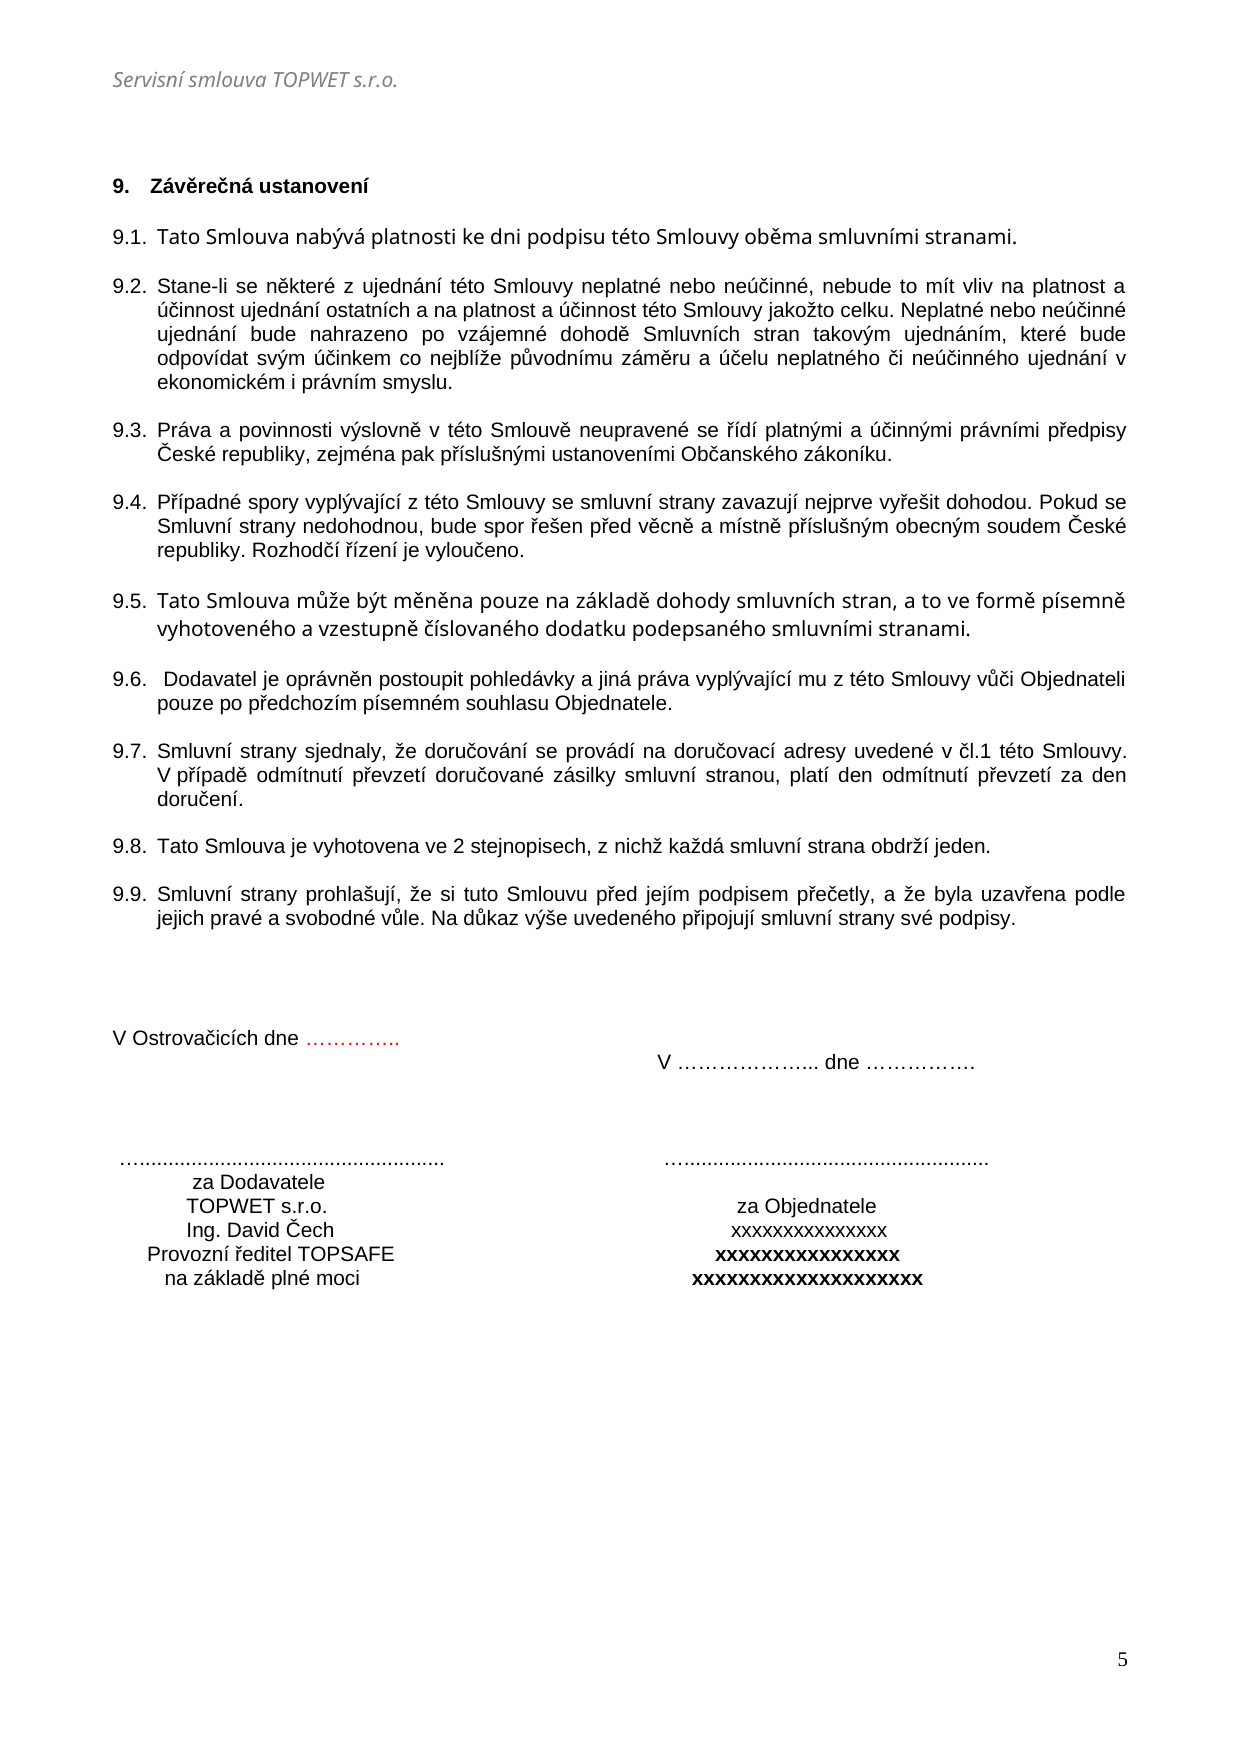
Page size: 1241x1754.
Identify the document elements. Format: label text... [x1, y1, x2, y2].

text za Objednatele [657, 1194, 1128, 1218]
text xxxxxxxxxxxxxxxx [657, 1242, 1128, 1266]
list Případné spory vyplývající z této Smlouvy se smluvní strany zavazují nejprve vyřešit dohodou. Pokud se Smluvní strany nedohodnou, bude spor řešen před věcně a místně příslušným obecným soudem České republiky. Rozhodčí řízení je vyloučeno. [112, 490, 1128, 562]
text Ing. David Čech [112, 1218, 583, 1242]
list Práva a povinnosti výslovně v této Smlouvě neupravené se řídí platnými a účinnými právními předpisy České republiky, zejména pak příslušnými ustanoveními Občanského zákoníku. [112, 418, 1128, 466]
list Smluvní strany sjednaly, že doručování se provádí na doručovací adresy uvedené v čl.1 této Smlouvy. V případě odmítnutí převzetí doručované zásilky smluvní stranou, platí den odmítnutí převzetí za den doručení. [112, 738, 1128, 810]
text V ………………... dne ……………. [657, 1050, 1128, 1074]
list Stane-li se některé z ujednání této Smlouvy neplatné nebo neúčinné, nebude to mít vliv na platnost a účinnost ujednání ostatních a na platnost a účinnost této Smlouvy jakožto celku. Neplatné nebo neúčinné ujednání bude nahrazeno po vzájemné dohodě Smluvních stran takovým ujednáním, které bude odpovídat svým účinkem co nejblíže původnímu záměru a účelu neplatného či neúčinného ujednání v ekonomickém i právním smyslu. [112, 274, 1128, 394]
list Tato Smlouva může být měněna pouze na základě dohody smluvních stran, a to ve formě písemně vyhotoveného a vzestupně číslovaného dodatku podepsaného smluvními stranami. [112, 586, 1128, 643]
text …..................................................... [657, 1146, 1128, 1170]
list Smluvní strany prohlašují, že si tuto Smlouvu před jejím podpisem přečetly, a že byla uzavřena podle jejich pravé a svobodné vůle. Na důkaz výše uvedeného připojují smluvní strany své podpisy. [112, 882, 1128, 930]
text xxxxxxxxxxxxxxx [657, 1218, 1128, 1242]
text Provozní ředitel TOPSAFE [112, 1242, 583, 1266]
text za Dodavatele [112, 1170, 583, 1194]
text TOPWET s.r.o. [112, 1194, 583, 1218]
list Tato Smlouva je vyhotovena ve 2 stejnopisech, z nichž každá smluvní strana obdrží jeden. [112, 834, 1128, 858]
text na základě plné moci [112, 1266, 583, 1289]
list Tato Smlouva nabývá platnosti ke dni podpisu této Smlouvy oběma smluvními stranami. [112, 222, 1128, 250]
subtitle Závěrečná ustanovení [112, 174, 1069, 198]
text xxxxxxxxxxxxxxxxxxxx [657, 1266, 1128, 1290]
list Dodavatel je oprávněn postoupit pohledávky a jiná práva vyplývající mu z této Smlouvy vůči Objednateli pouze po předchozím písemném souhlasu Objednatele. [112, 667, 1128, 714]
text V Ostrovačicích dne ………….. [112, 1026, 583, 1074]
text …..................................................... [112, 1146, 583, 1170]
